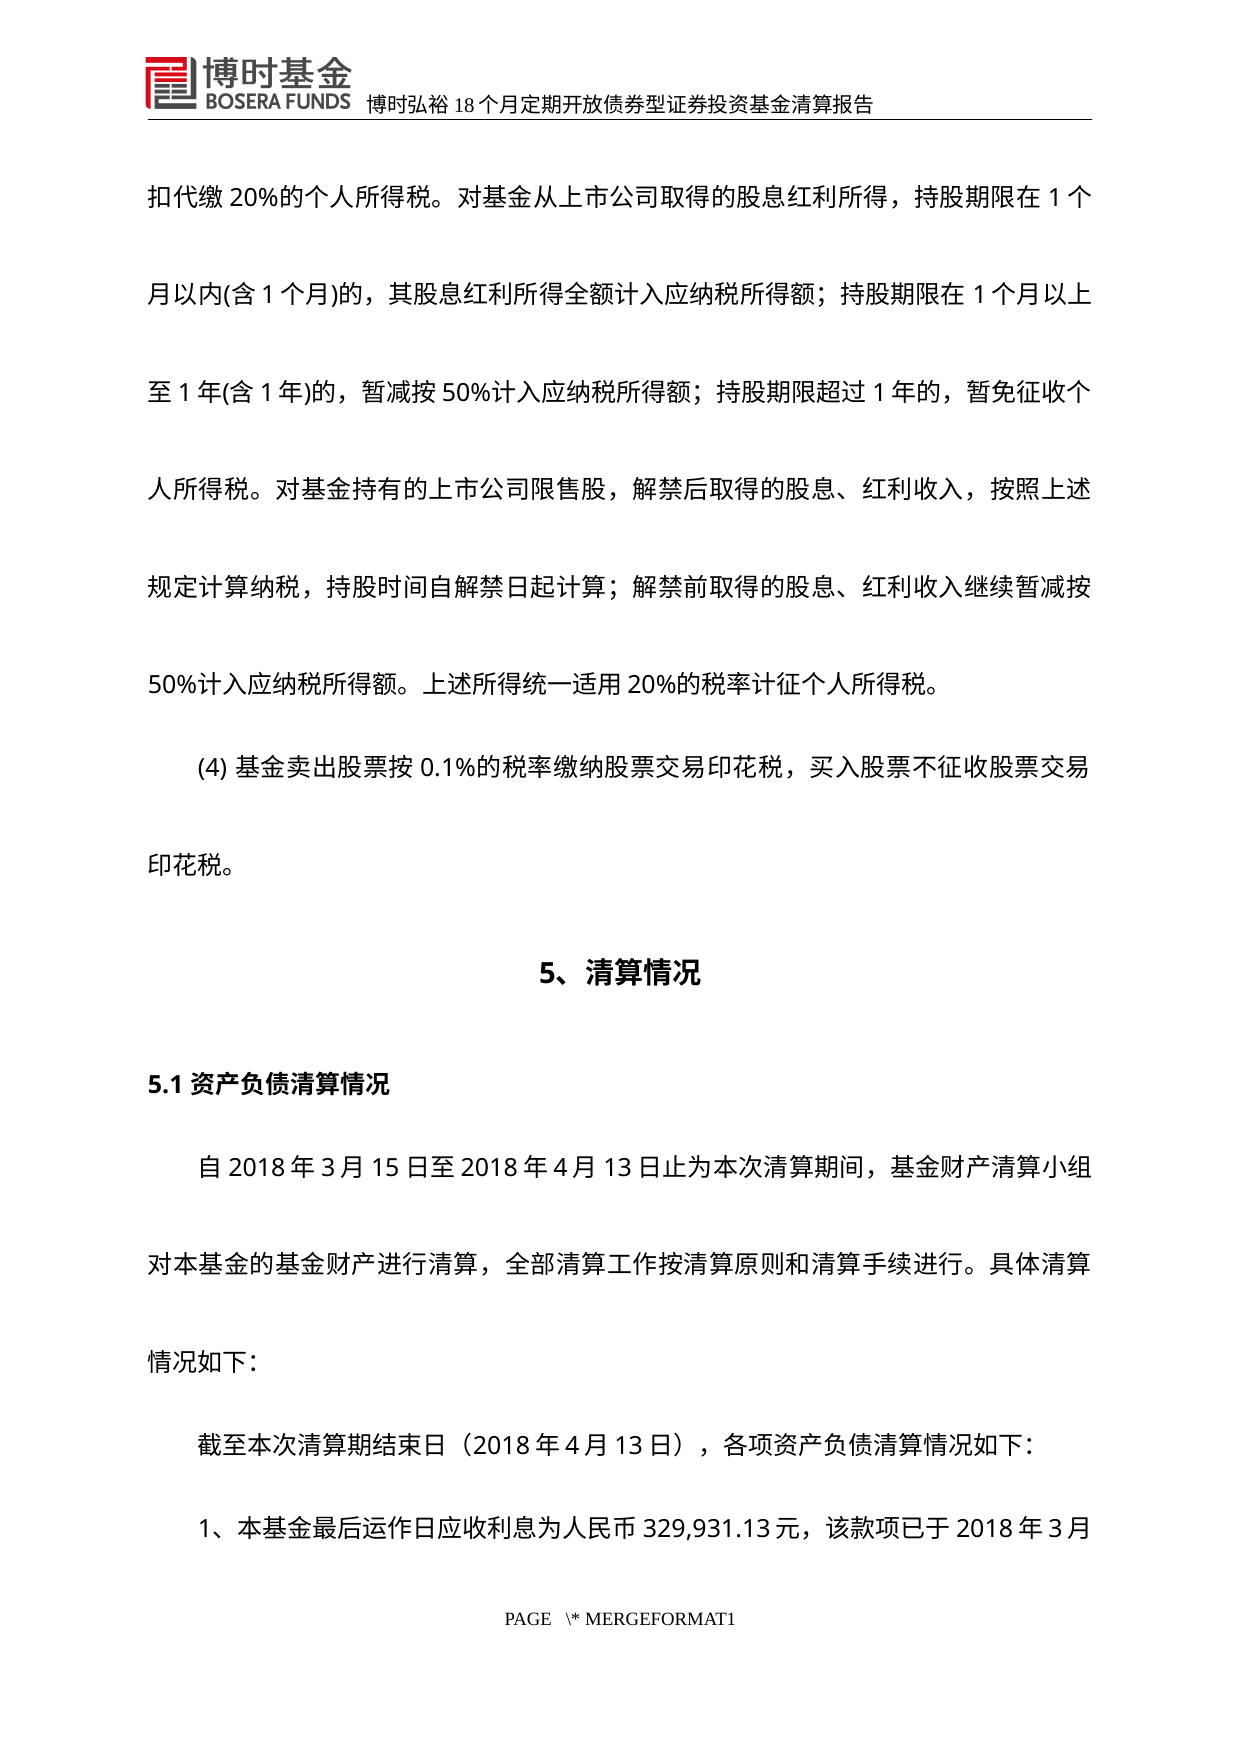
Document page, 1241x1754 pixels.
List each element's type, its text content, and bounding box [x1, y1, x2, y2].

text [148, 163, 1092, 715]
picture [145, 57, 352, 109]
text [148, 1494, 1092, 1559]
text 自2018年3月15日至2018年4月13日止为本次清算期间，基金财产清算小组对本基金的基金财产进行清算，全部清算工作按清算原则和清算手续进行。具体清算情况如下： [148, 1133, 1092, 1393]
text 截至本次清算期结束日（2018年4月13日），各项资产负债清算情况如下： [148, 1411, 1092, 1476]
text (4) 基金卖出股票按0.1%的税率缴纳股票交易印花税，买入股票不征收股票交易印花税。 [148, 733, 1092, 896]
subtitle 5.1 资产负债清算情况 [148, 1050, 1092, 1115]
subtitle 5、清算情况 [148, 939, 1092, 1004]
